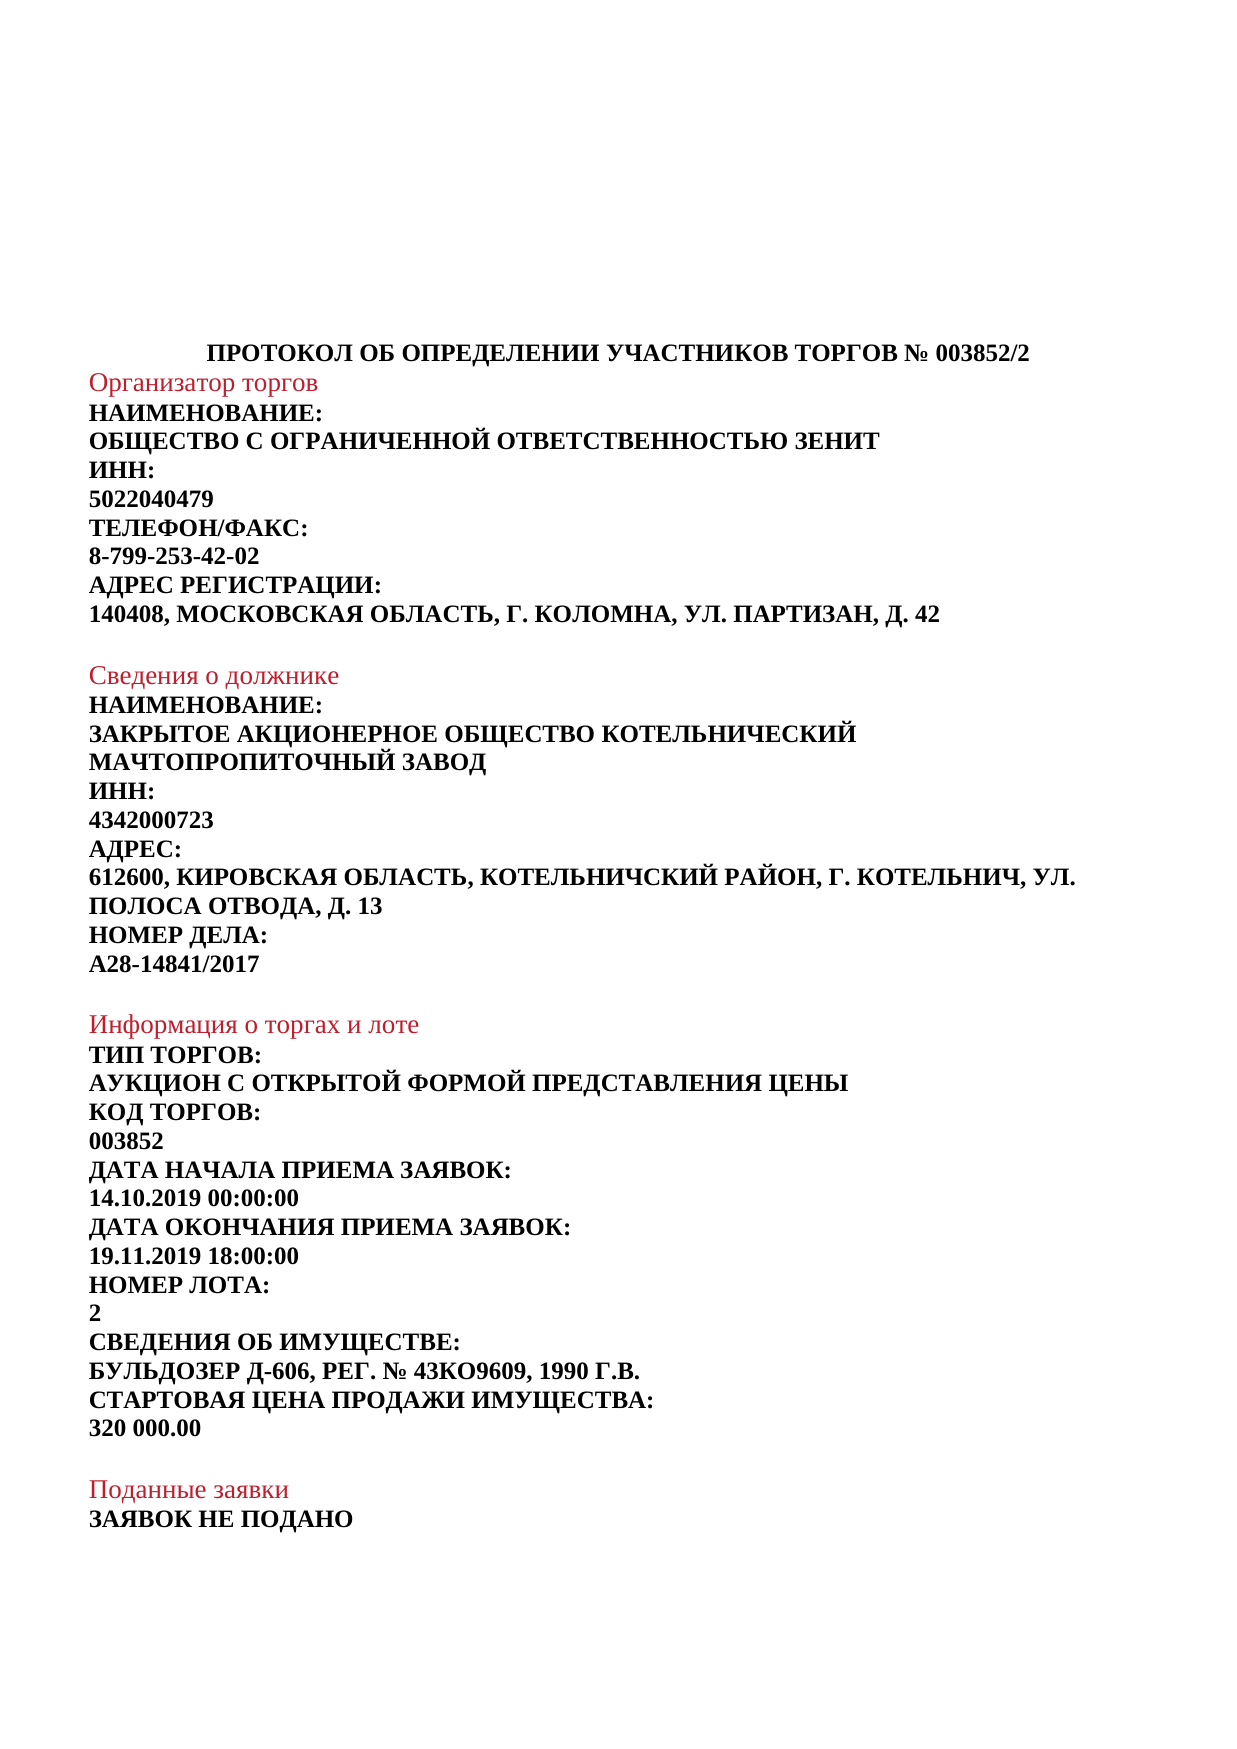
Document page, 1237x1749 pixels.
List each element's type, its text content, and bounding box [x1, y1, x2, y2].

text ПРОТОКОЛ ОБ ОПРЕДЕЛЕНИИ УЧАСТНИКОВ ТОРГОВ № 003852/2 [88, 88, 1148, 366]
